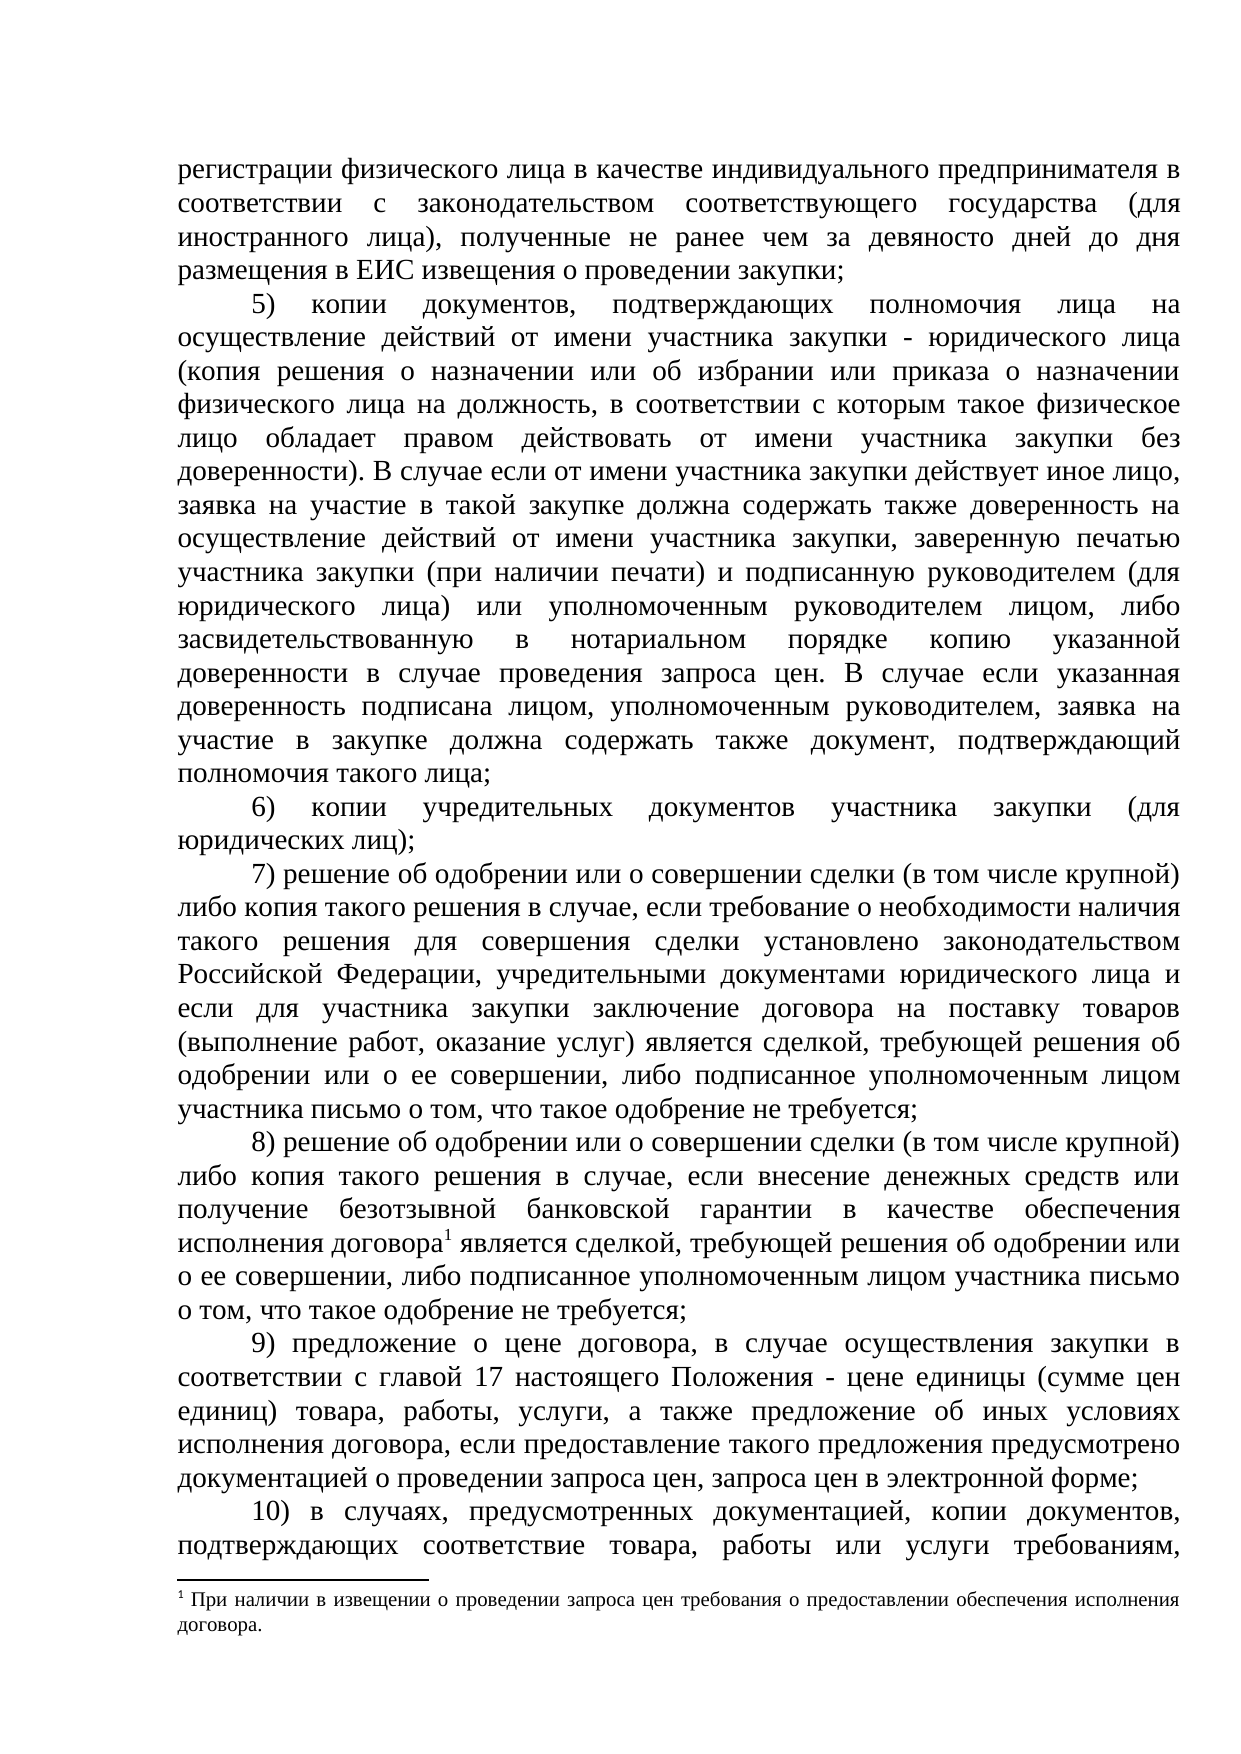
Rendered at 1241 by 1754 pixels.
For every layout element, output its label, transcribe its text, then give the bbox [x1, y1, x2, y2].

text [177, 1493, 1181, 1560]
text 5) копии документов, подтверждающих полномочия лица на осуществление действий от имени участника закупки - юридического лица (копия решения о назначении или об избрании или приказа о назначении физического лица на должность, в соответствии с которым такое физическое лицо обладает правом действовать от имени участника закупки без доверенности). В случае если от имени участника закупки действует иное лицо, заявка на участие в такой закупке должна содержать также доверенность на осуществление действий от имени участника закупки, заверенную печатью участника закупки (при наличии печати) и подписанную руководителем (для юридического лица) или уполномоченным руководителем лицом, либо засвидетельствованную в нотариальном порядке копию указанной доверенности в случае проведения запроса цен. В случае если указанная доверенность подписана лицом, уполномоченным руководителем, заявка на участие в закупке должна содержать также документ, подтверждающий полномочия такого лица; [177, 286, 1181, 789]
text 9) предложение о цене договора, в случае осуществления закупки в соответствии с главой 17 настоящего Положения - цене единицы (сумме цен единиц) товара, работы, услуги, а также предложение об иных условиях исполнения договора, если предоставление такого предложения предусмотрено документацией о проведении запроса цен, запроса цен в электронной форме; [177, 1326, 1181, 1493]
text 6) копии учредительных документов участника закупки (для юридических лиц); [177, 789, 1181, 856]
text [177, 152, 1181, 286]
text 8) решение об одобрении или о совершении сделки (в том числе крупной) либо копия такого решения в случае, если внесение денежных средств или получение безотзывной банковской гарантии в качестве обеспечения исполнения договора является сделкой, требующей решения об одобрении или о ее совершении, либо подписанное уполномоченным лицом участника письмо о том, что такое одобрение не требуется; [177, 1124, 1181, 1326]
text 7) решение об одобрении или о совершении сделки (в том числе крупной) либо копия такого решения в случае, если требование о необходимости наличия такого решения для совершения сделки установлено законодательством Российской Федерации, учредительными документами юридического лица и если для участника закупки заключение договора на поставку товаров (выполнение работ, оказание услуг) является сделкой, требующей решения об одобрении или о ее совершении, либо подписанное уполномоченным лицом участника письмо о том, что такое одобрение не требуется; [177, 856, 1181, 1124]
